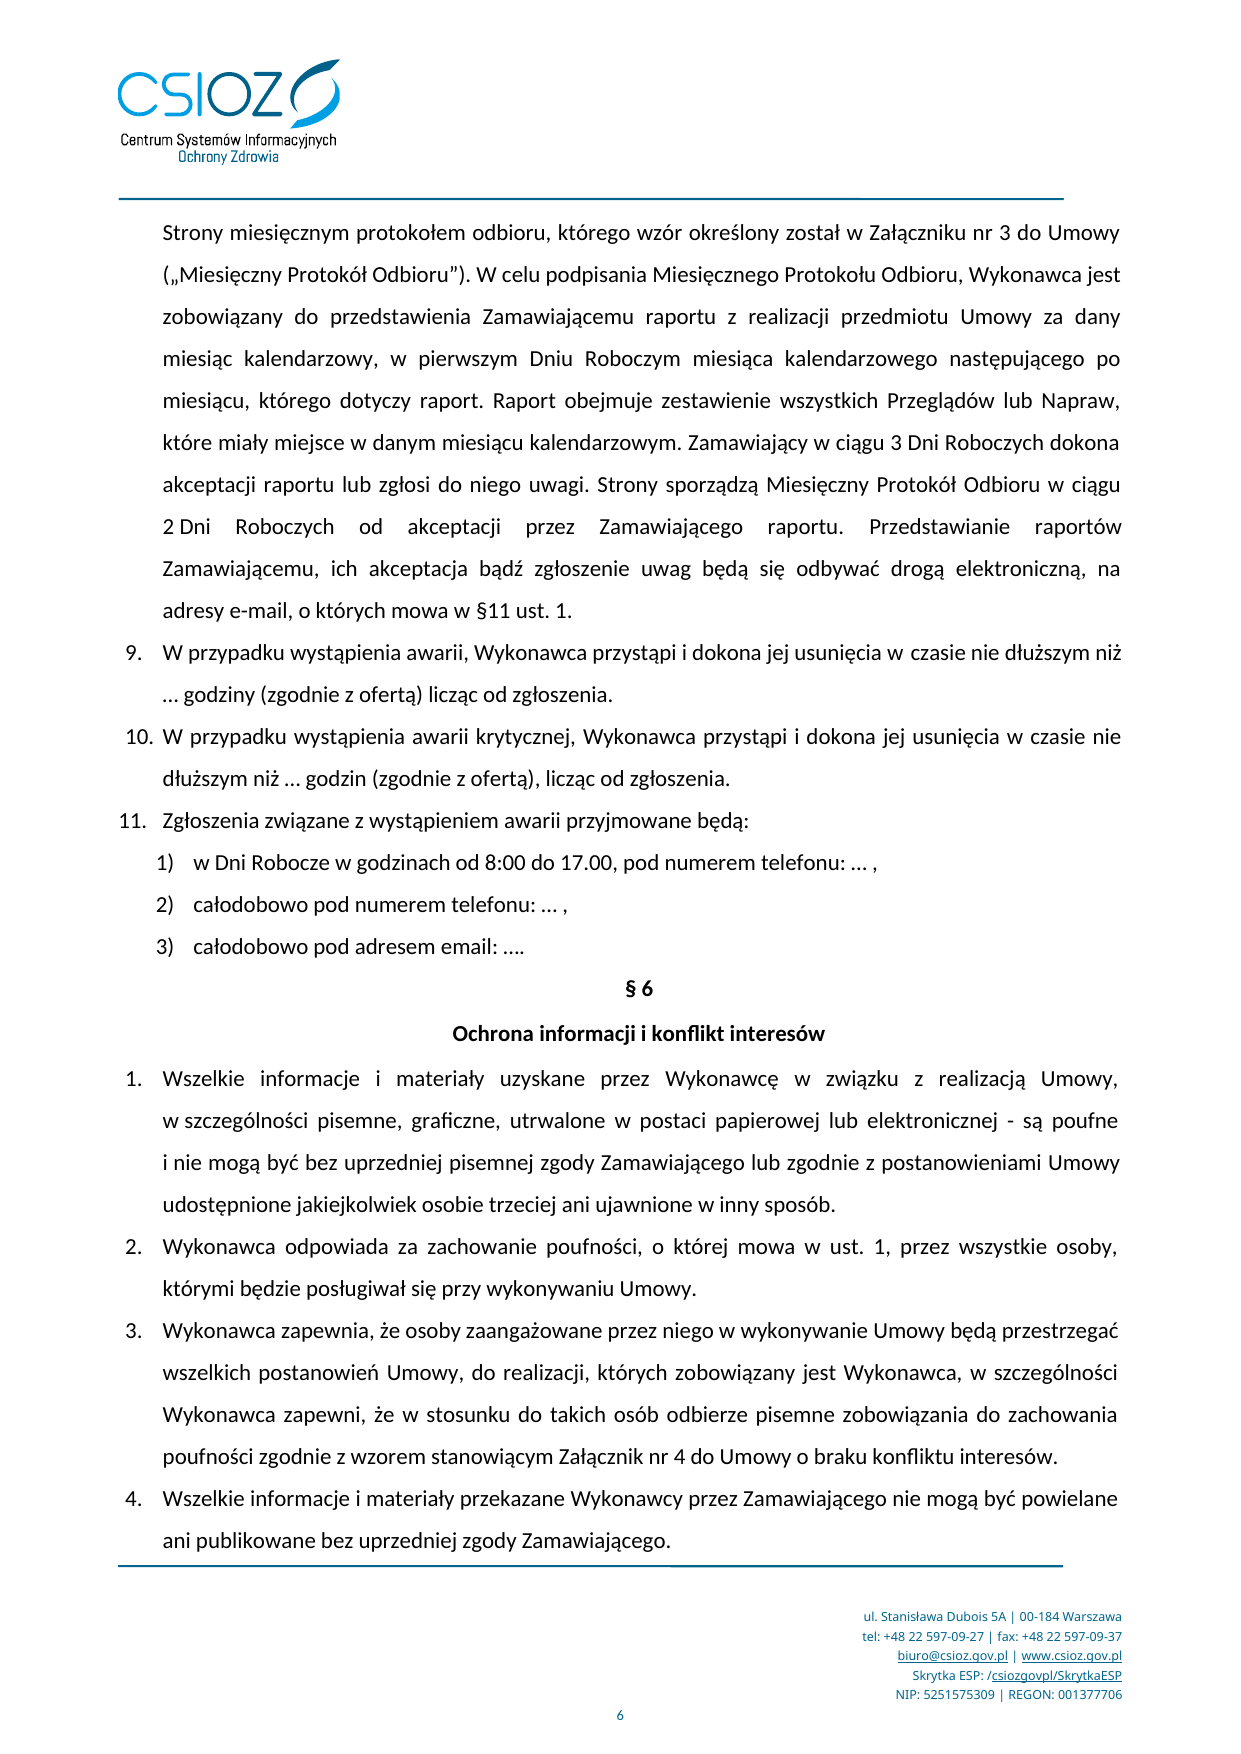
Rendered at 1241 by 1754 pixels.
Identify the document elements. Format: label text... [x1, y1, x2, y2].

list Wykonawca zapewnia, że osoby zaangażowane przez niego w wykonywanie Umowy będą przestrzegać wszelkich postanowień Umowy, do realizacji, których zobowiązany jest Wykonawca, w szczególności Wykonawca zapewni, że w stosunku do takich osób odbierze pisemne zobowiązania do zachowania poufności zgodnie z wzorem stanowiącym Załącznik nr 4 do Umowy o braku konfliktu interesów. [125, 1316, 1120, 1470]
list Zgłoszenia związane z wystąpieniem awarii przyjmowane będą: [118, 806, 1122, 834]
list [125, 218, 1122, 624]
list Wykonawca odpowiada za zachowanie poufności, o której mowa w ust. 1, przez wszystkie osoby, którymi będzie posługiwał się przy wykonywaniu Umowy. [125, 1232, 1120, 1302]
list Wszelkie informacje i materiały uzyskane przez Wykonawcę w związku z realizacją Umowy, w szczególności pisemne, graficzne, utrwalone w postaci papierowej lub elektronicznej - są poufne i nie mogą być bez uprzedniej pisemnej zgody Zamawiającego lub zgodnie z postanowieniami Umowy udostępnione jakiejkolwiek osobie trzeciej ani ujawnione w inny sposób. [125, 1064, 1120, 1218]
list Wszelkie informacje i materiały przekazane Wykonawcy przez Zamawiającego nie mogą być powielane ani publikowane bez uprzedniej zgody Zamawiającego. [125, 1484, 1120, 1554]
list całodobowo pod numerem telefonu: … , [156, 890, 1122, 918]
list W przypadku wystąpienia awarii krytycznej, Wykonawca przystąpi i dokona jej usunięcia w czasie nie dłuższym niż … godzin (zgodnie z ofertą), licząc od zgłoszenia. [125, 722, 1122, 792]
list w Dni Robocze w godzinach od 8:00 do 17.00, pod numerem telefonu: … , [156, 848, 1122, 876]
text Ochrona informacji i konflikt interesów [156, 1019, 1122, 1047]
text § 6 [156, 974, 1122, 1002]
list W przypadku wystąpienia awarii, Wykonawca przystąpi i dokona jej usunięcia w czasie nie dłuższym niż … godziny (zgodnie z ofertą) licząc od zgłoszenia. [125, 638, 1122, 708]
list całodobowo pod adresem email: …. [156, 932, 1122, 960]
